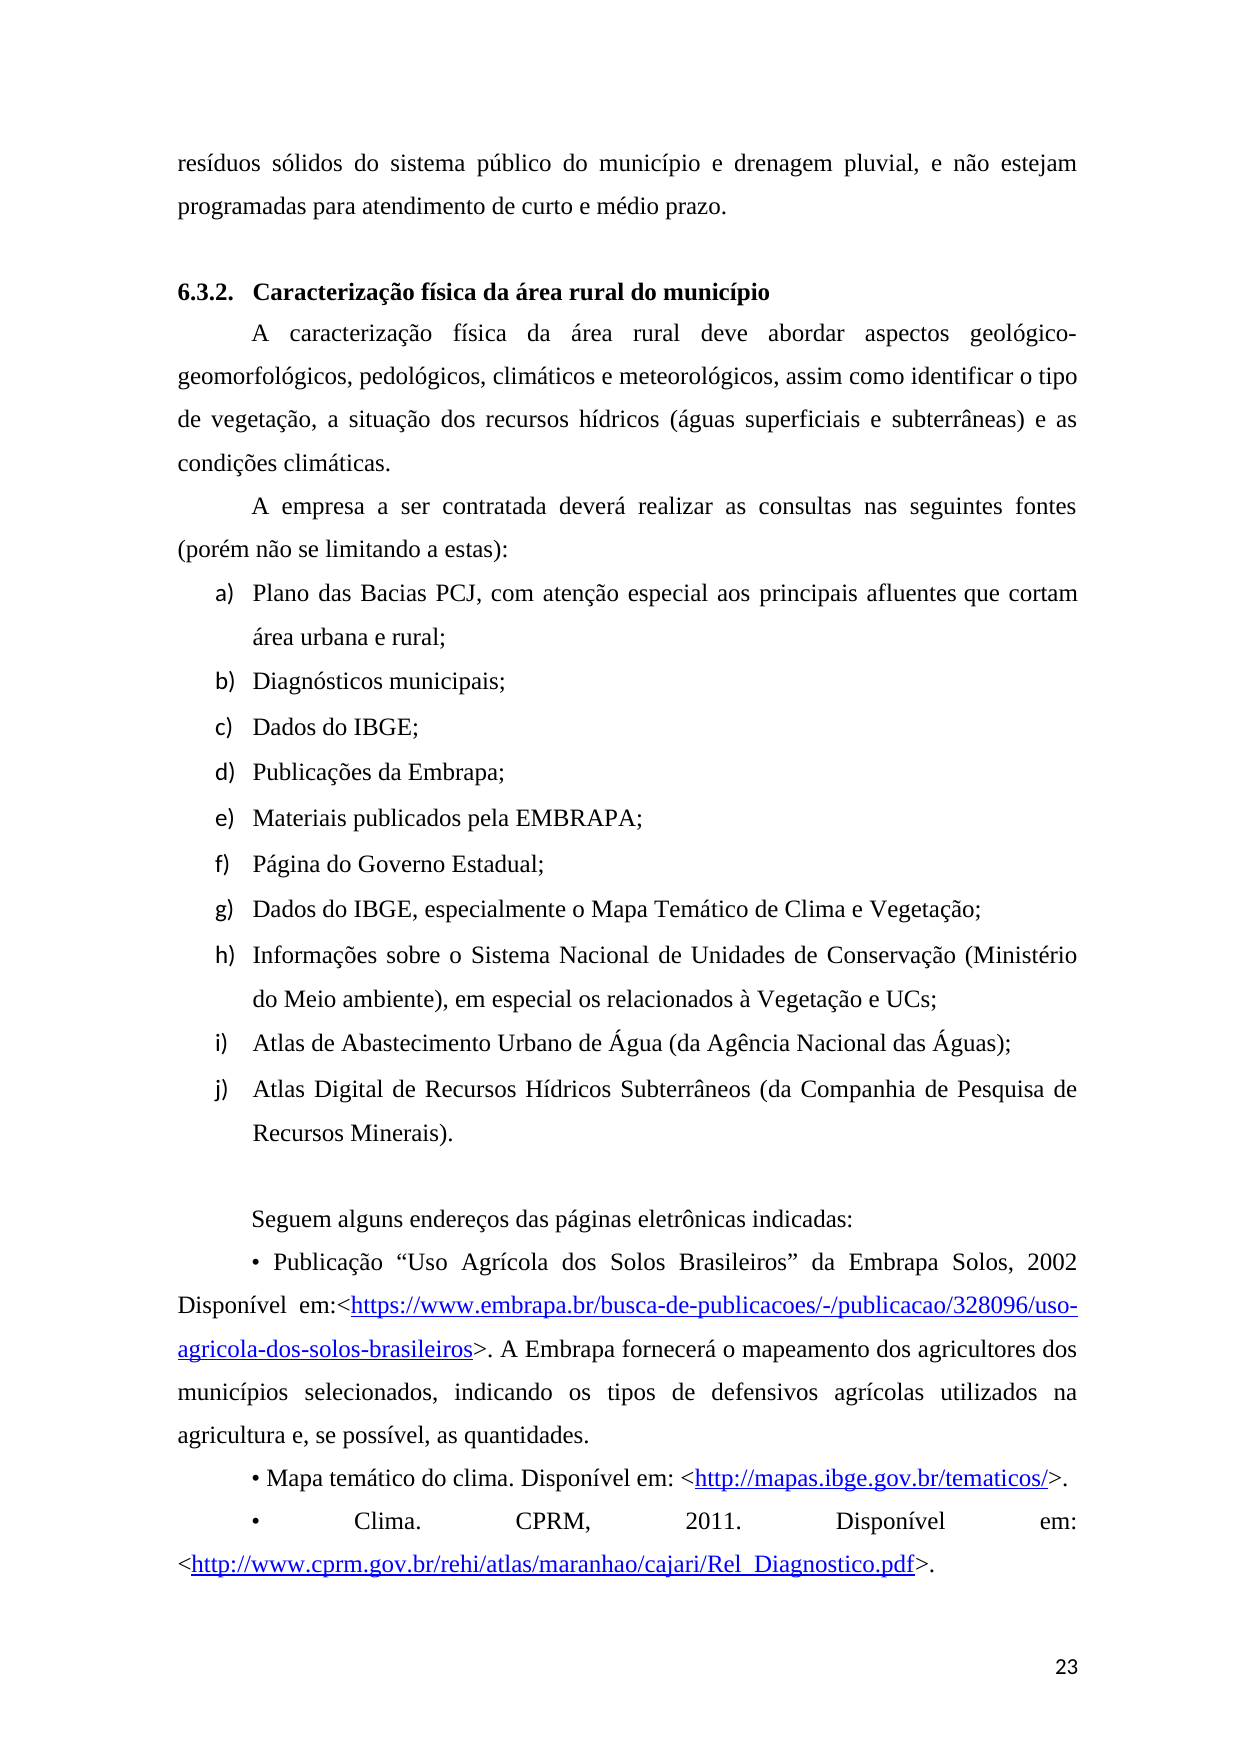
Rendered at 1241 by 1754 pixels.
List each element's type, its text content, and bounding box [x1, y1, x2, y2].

list Dados do IBGE; [215, 711, 1078, 741]
list Plano das Bacias PCJ, com atenção especial aos principais afluentes que cortam área urbana e rural; [215, 577, 1078, 651]
list Publicações da Embrapa; [215, 756, 1078, 787]
text Seguem alguns endereços das páginas eletrônicas indicadas: [177, 1204, 1078, 1233]
text Caracterização física da área rural do município [177, 277, 1078, 306]
list Diagnósticos municipais; [215, 665, 1078, 696]
list Atlas Digital de Recursos Hídricos Subterrâneos (da Companhia de Pesquisa de Recursos Minerais). [215, 1073, 1078, 1147]
list Informações sobre o Sistema Nacional de Unidades de Conservação (Ministério do Meio ambiente), em especial os relacionados à Vegetação e UCs; [215, 939, 1078, 1013]
list Atlas de Abastecimento Urbano de Água (da Agência Nacional das Águas); [215, 1027, 1078, 1058]
list Materiais publicados pela EMBRAPA; [215, 802, 1078, 833]
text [177, 148, 1078, 219]
list Página do Governo Estadual; [215, 848, 1078, 878]
text • Clima. CPRM, 2011. Disponível em: <http://www.cprm.gov.br/rehi/atlas/maranhao/cajari/Rel_Diagnostico.pdf>. [177, 1506, 1078, 1578]
list Dados do IBGE, especialmente o Mapa Temático de Clima e Vegetação; [215, 894, 1078, 924]
text A caracterização física da área rural deve abordar aspectos geológico-geomorfológicos, pedológicos, climáticos e meteorológicos, assim como identificar o tipo de vegetação, a situação dos recursos hídricos (águas superficiais e subterrâneas) e as condições climáticas. [177, 318, 1078, 476]
text A empresa a ser contratada deverá realizar as consultas nas seguintes fontes (porém não se limitando a estas): [177, 491, 1078, 563]
text • Publicação “Uso Agrícola dos Solos Brasileiros” da Embrapa Solos, 2002 Disponível em:<https://www.embrapa.br/busca-de-publicacoes/-/publicacao/328096/uso-agricola-dos-solos-brasileiros>. A Embrapa fornecerá o mapeamento dos agricultores dos municípios selecionados, indicando os tipos de defensivos agrícolas utilizados na agricultura e, se possível, as quantidades. [177, 1247, 1078, 1449]
text • Mapa temático do clima. Disponível em: <http://mapas.ibge.gov.br/tematicos/>. [177, 1463, 1078, 1492]
